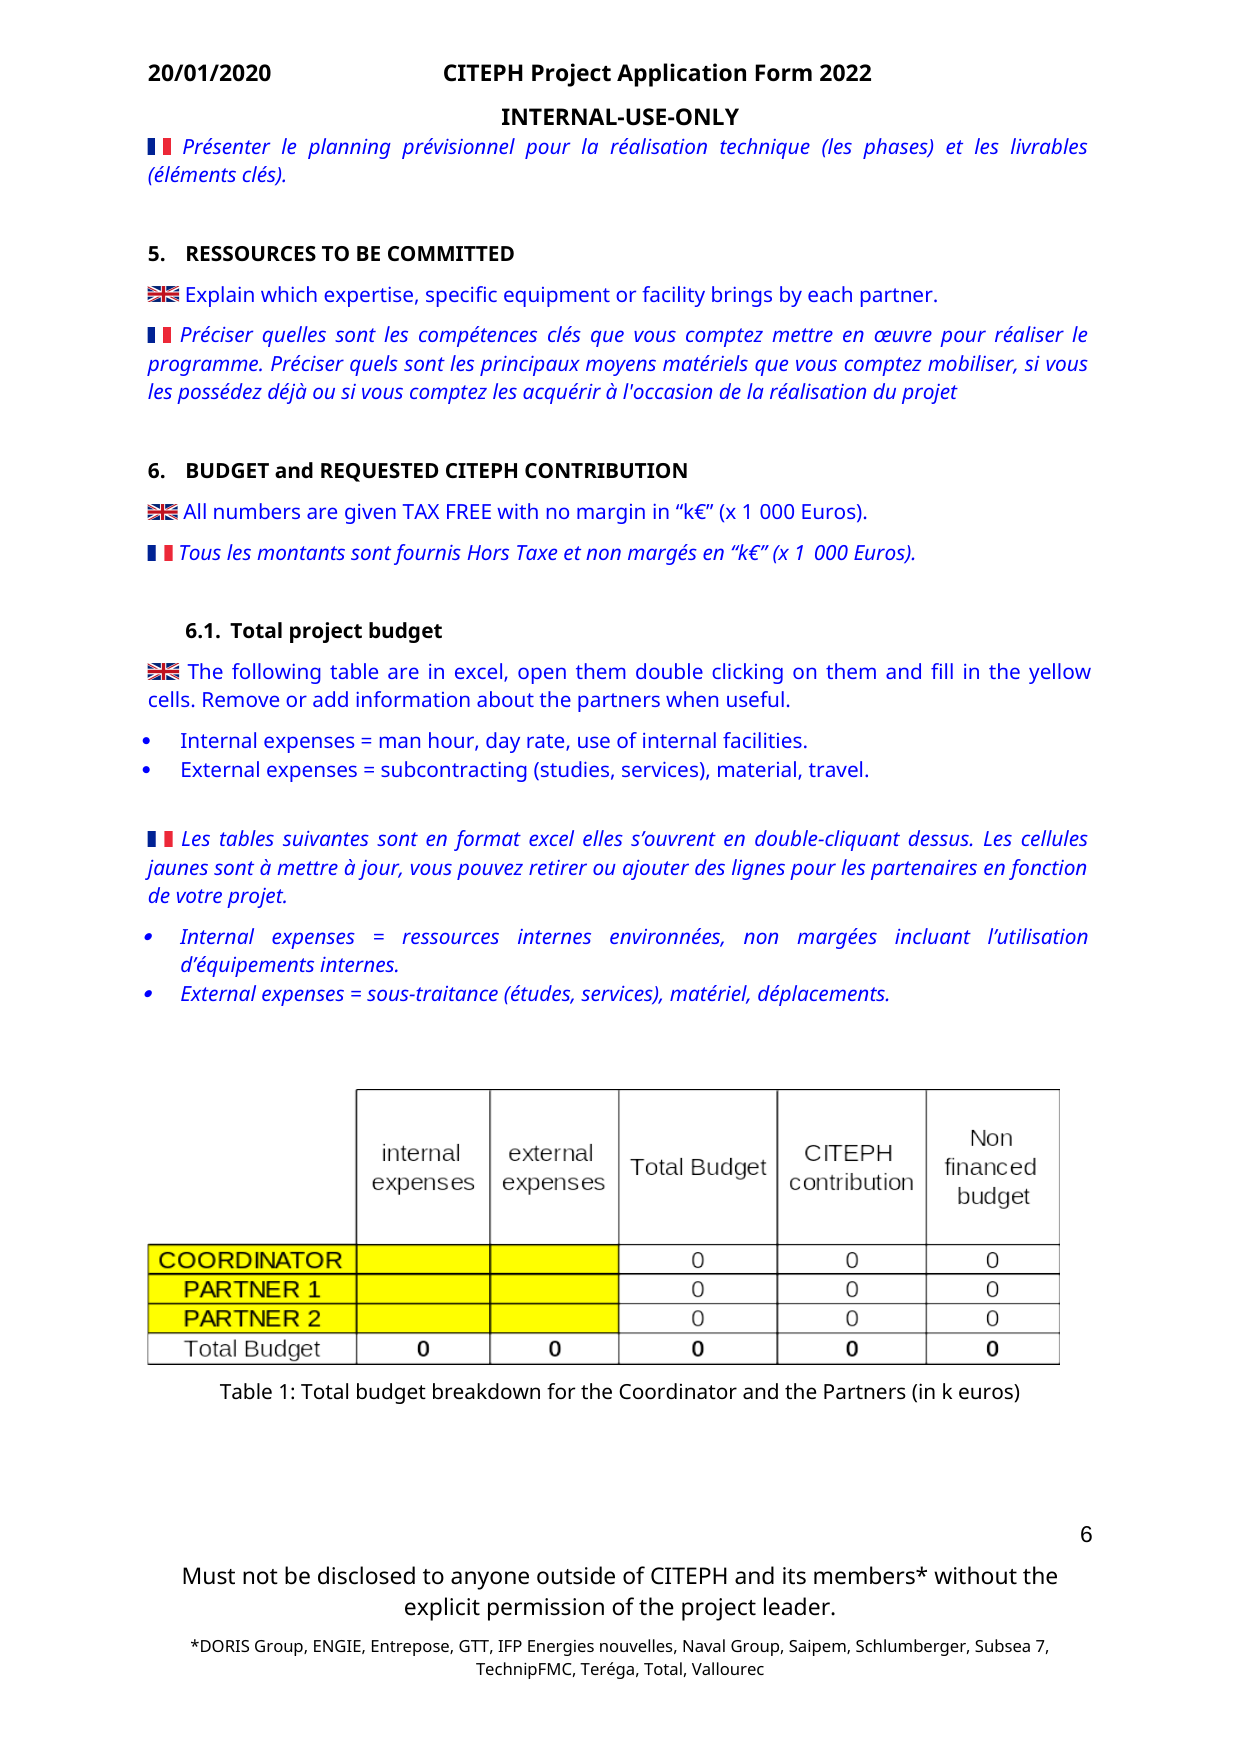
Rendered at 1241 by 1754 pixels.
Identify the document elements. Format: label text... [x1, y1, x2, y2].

picture [147, 504, 178, 520]
picture [147, 831, 173, 847]
text Table 1: Total budget breakdown for the Coordinator and the Partners (in k euros) [148, 1377, 1093, 1405]
subtitle BUDGET and REQUESTED CITEPH CONTRIBUTION [148, 456, 1093, 484]
text Explain which expertise, specific equipment or facility brings by each partner. [148, 280, 1093, 308]
text Préciser quelles sont les compétences clés que vous comptez mettre en œuvre pour réaliser le programme. Préciser quels sont les principaux moyens matériels que vous comptez mobiliser, si vous les possédez déjà ou si vous comptez les acquérir à l'occasion de la réalisation du projet [148, 321, 1093, 406]
subtitle RESSOURCES TO BE COMMITTED [148, 239, 1093, 267]
text All numbers are given TAX FREE with no margin in “k€” (x 1 000 Euros). [148, 497, 1093, 525]
picture [147, 327, 171, 343]
picture [147, 663, 180, 680]
subtitle Total project budget [185, 616, 1093, 645]
list Internal expenses = ressources internes environnées, non margées incluant l’utilisation d’équipements internes. [143, 922, 1093, 979]
text The following table are in excel, open them double clicking on them and fill in the yellow cells. Remove or add information about the partners when useful. [148, 657, 1093, 714]
text Présenter le planning prévisionnel pour la réalisation technique (les phases) et les livrables (éléments clés). [148, 132, 1093, 189]
text Les tables suivantes sont en format excel elles s’ouvrent en double-cliquant dessus. Les cellules jaunes sont à mettre à jour, vous pouvez retirer ou ajouter des lignes pour les partenaires en fonction de votre projet. [148, 824, 1093, 910]
picture [147, 286, 180, 302]
list External expenses = subcontracting (studies, services), material, travel. [143, 755, 1093, 783]
picture [147, 545, 173, 561]
text Tous les montants sont fournis Hors Taxe et non margés en “k€” (x 1 000 Euros). [148, 538, 1093, 566]
list Internal expenses = man hour, day rate, use of internal facilities. [143, 727, 1093, 755]
picture [147, 138, 171, 155]
list External expenses = sous-traitance (études, services), matériel, déplacements. [143, 979, 1093, 1007]
